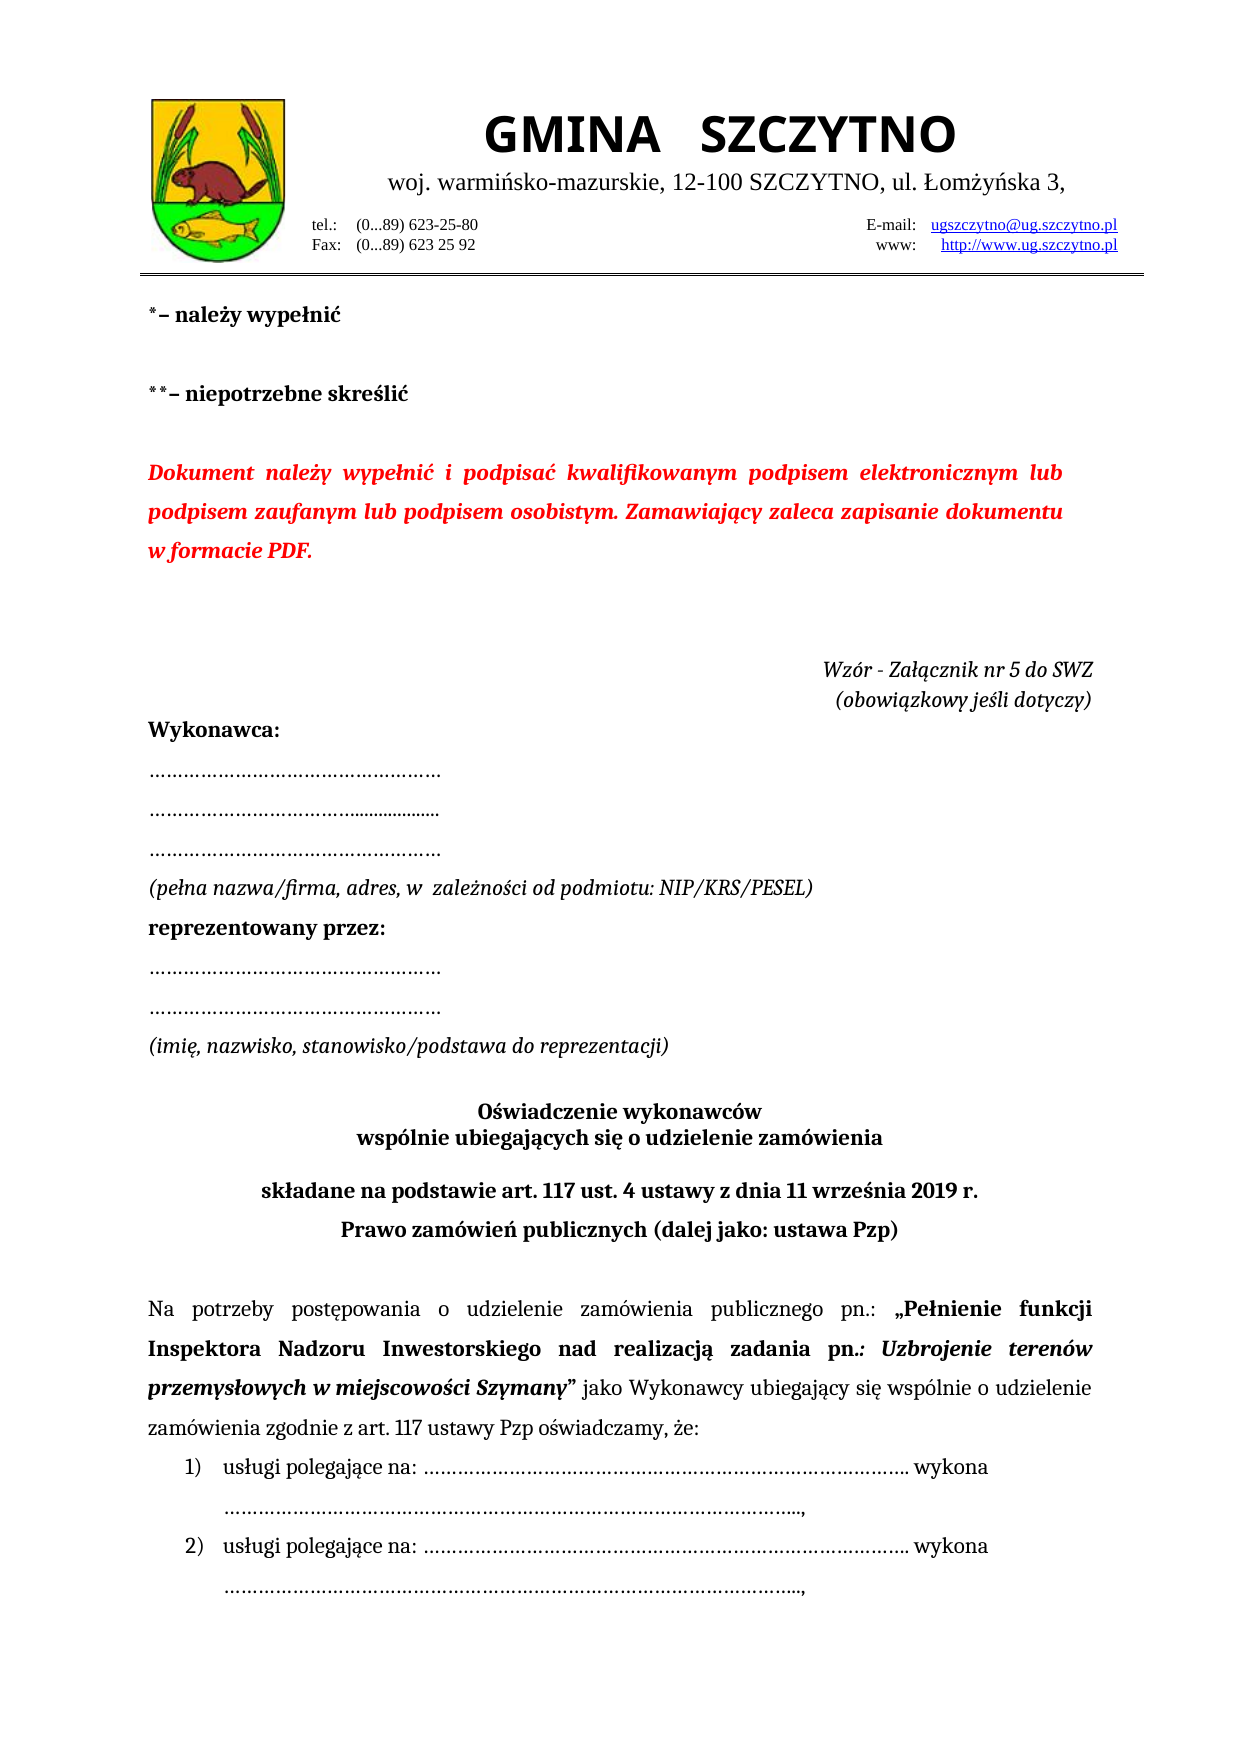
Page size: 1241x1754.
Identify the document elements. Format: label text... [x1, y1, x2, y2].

text Wykonawca: [148, 717, 1093, 743]
picture [151, 99, 286, 263]
text Wzór - Załącznik nr 5 do SWZ [811, 657, 1093, 683]
text wspólnie ubiegających się o udzielenie zamówienia [148, 1125, 1093, 1151]
text *– należy wypełnić [148, 301, 1093, 328]
text (pełna nazwa/firma, adres, w zależności od podmiotu: NIP/KRS/PESEL) [148, 875, 1093, 901]
text Dokument należy wypełnić i podpisać kwalifikowanym podpisem elektronicznym lub podpisem zaufanym lub podpisem osobistym. Zamawiający zaleca zapisanie dokumentu w formacie PDF. [148, 459, 1063, 564]
text …………………………………………… [148, 993, 1093, 1020]
text (imię, nazwisko, stanowisko/podstawa do reprezentacji) [148, 1033, 1093, 1059]
text …………………………………………… [148, 836, 1093, 862]
text Prawo zamówień publicznych (dalej jako: ustawa Pzp) [148, 1217, 1093, 1244]
list usługi polegające na: …………………………………………………………………………. wykona ……………………………………………………………………………………….., [185, 1454, 1093, 1520]
list usługi polegające na: …………………………………………………………………………. wykona ……………………………………………………………………………………….., [185, 1533, 1093, 1599]
text reprezentowany przez: [148, 914, 1093, 941]
text **– niepotrzebne skreślić [148, 380, 1093, 407]
text (obowiązkowy jeśli dotyczy) [811, 687, 1093, 713]
text ……………………………….................. [148, 796, 1093, 822]
text Na potrzeby postępowania o udzielenie zamówienia publicznego pn.: „Pełnienie funkcji Inspektora Nadzoru Inwestorskiego nad realizacją zadania pn.: Uzbrojenie terenów przemysłowych w miejscowości Szymany” jako Wykonawcy ubiegający się wspólnie o udzielenie zamówienia zgodnie z art. 117 ustawy Pzp oświadczamy, że: [148, 1296, 1093, 1441]
text Oświadczenie wykonawców [148, 1099, 1093, 1125]
text …………………………………………… [148, 954, 1093, 980]
text …………………………………………… [148, 757, 1093, 783]
text składane na podstawie art. 117 ust. 4 ustawy z dnia 11 września 2019 r. [148, 1178, 1093, 1204]
